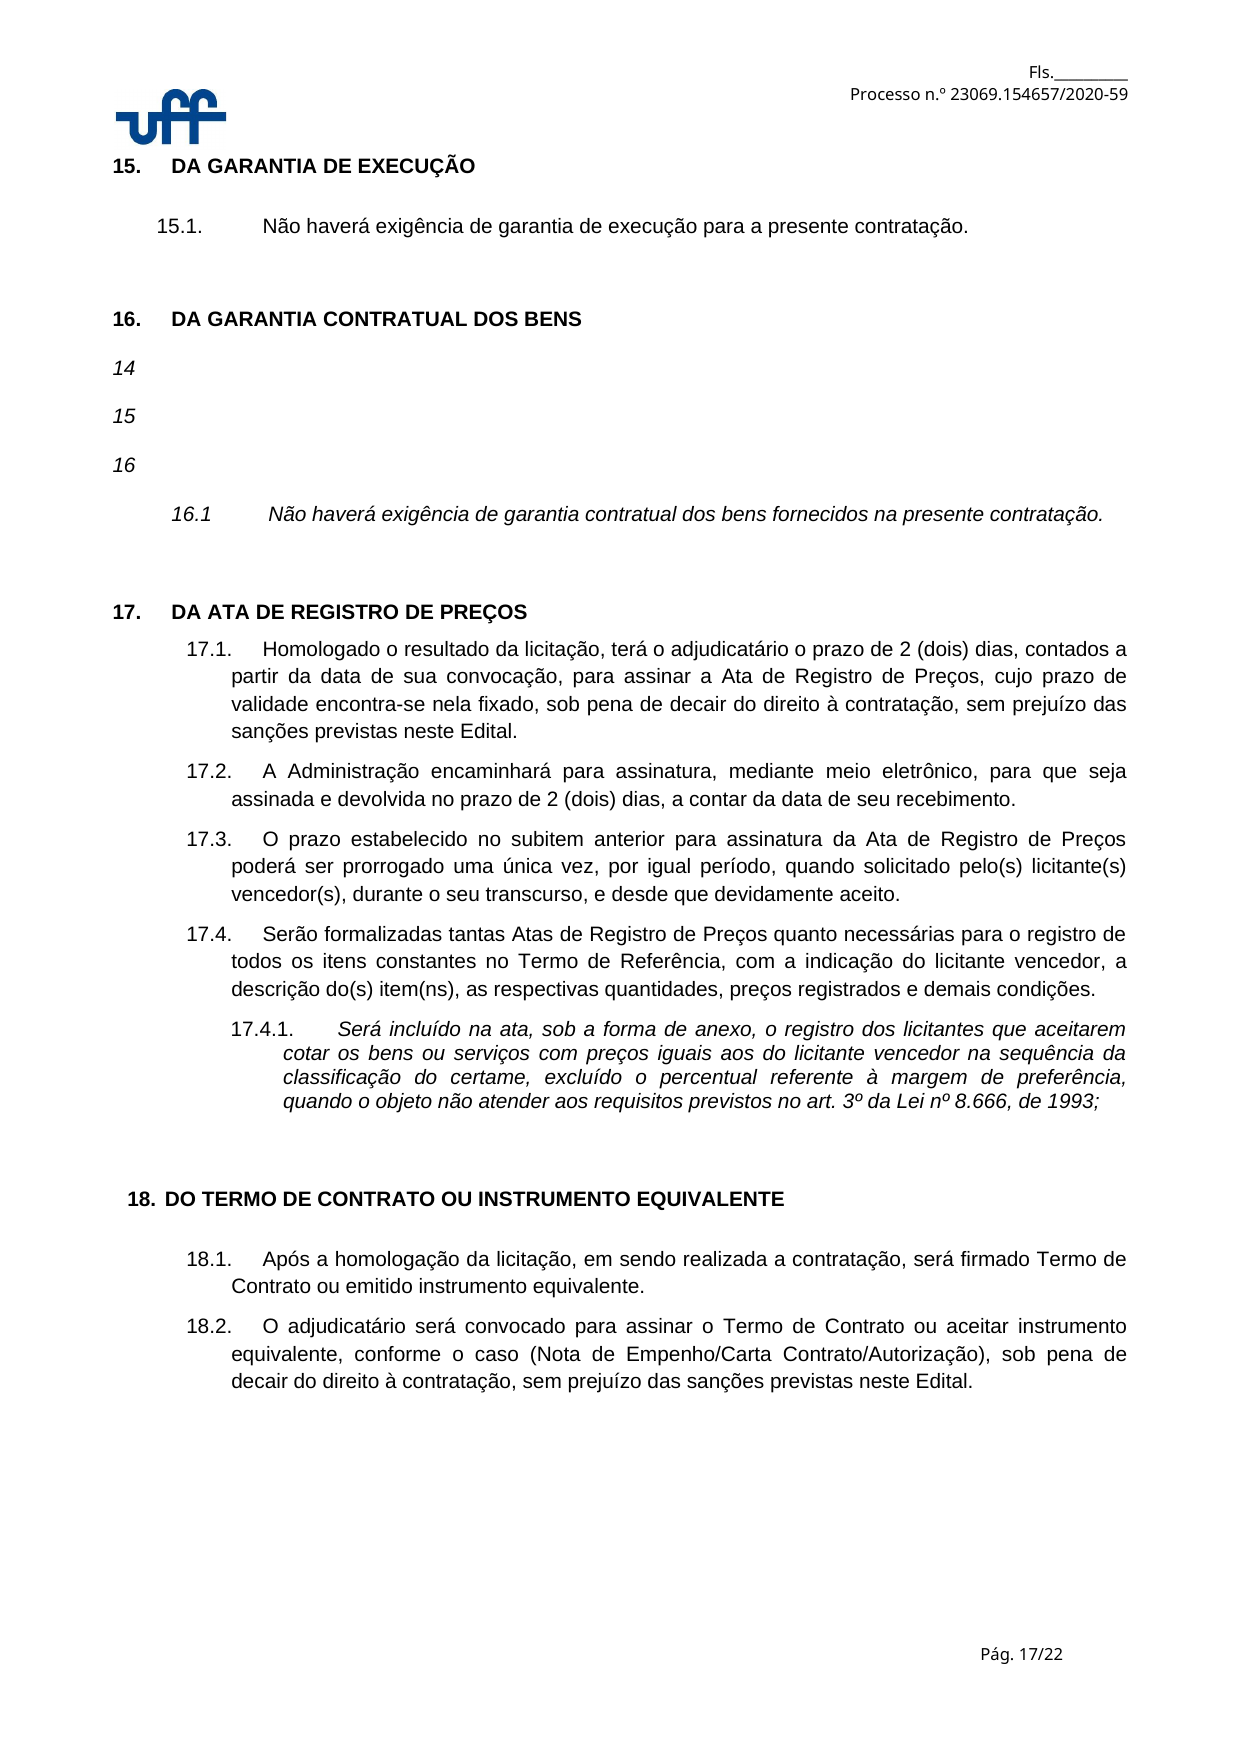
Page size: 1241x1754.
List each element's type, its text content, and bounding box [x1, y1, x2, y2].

list Não haverá exigência de garantia contratual dos bens fornecidos na presente contratação. [171, 502, 1128, 526]
list Não haverá exigência de garantia de execução para a presente contratação. [156, 214, 1128, 238]
list Após a homologação da licitação, em sendo realizada a contratação, será firmado Termo de Contrato ou emitido instrumento equivalente. [186, 1247, 1128, 1298]
list DA ATA DE REGISTRO DE PREÇOS [112, 600, 1128, 624]
list O adjudicatário será convocado para assinar o Termo de Contrato ou aceitar instrumento equivalente, conforme o caso (Nota de Empenho/Carta Contrato/Autorização), sob pena de decair do direito à contratação, sem prejuízo das sanções previstas neste Edital. [186, 1314, 1128, 1393]
list Serão formalizadas tantas Atas de Registro de Preços quanto necessárias para o registro de todos os itens constantes no Termo de Referência, com a indicação do licitante vencedor, a descrição do(s) item(ns), as respectivas quantidades, preços registrados e demais condições. [186, 922, 1128, 1001]
list DA GARANTIA DE EXECUÇÃO [112, 153, 1128, 177]
list DO TERMO DE CONTRATO OU INSTRUMENTO EQUIVALENTE [127, 1186, 1128, 1210]
list O prazo estabelecido no subitem anterior para assinatura da Ata de Registro de Preços poderá ser prorrogado uma única vez, por igual período, quando solicitado pelo(s) licitante(s) vencedor(s), durante o seu transcurso, e desde que devidamente aceito. [186, 827, 1128, 906]
list DA GARANTIA CONTRATUAL DOS BENS [112, 306, 1128, 330]
list Será incluído na ata, sob a forma de anexo, o registro dos licitantes que aceitarem cotar os bens ou serviços com preços iguais aos do licitante vencedor na sequência da classificação do certame, excluído o percentual referente à margem de preferência, quando o objeto não atender aos requisitos previstos no art. 3º da Lei nº 8.666, de 1993; [230, 1017, 1128, 1112]
picture [114, 89, 227, 150]
list A Administração encaminhará para assinatura, mediante meio eletrônico, para que seja assinada e devolvida no prazo de 2 (dois) dias, a contar da data de seu recebimento. [186, 759, 1128, 811]
list Homologado o resultado da licitação, terá o adjudicatário o prazo de 2 (dois) dias, contados a partir da data de sua convocação, para assinar a Ata de Registro de Preços, cujo prazo de validade encontra-se nela fixado, sob pena de decair do direito à contratação, sem prejuízo das sanções previstas neste Edital. [186, 637, 1128, 743]
